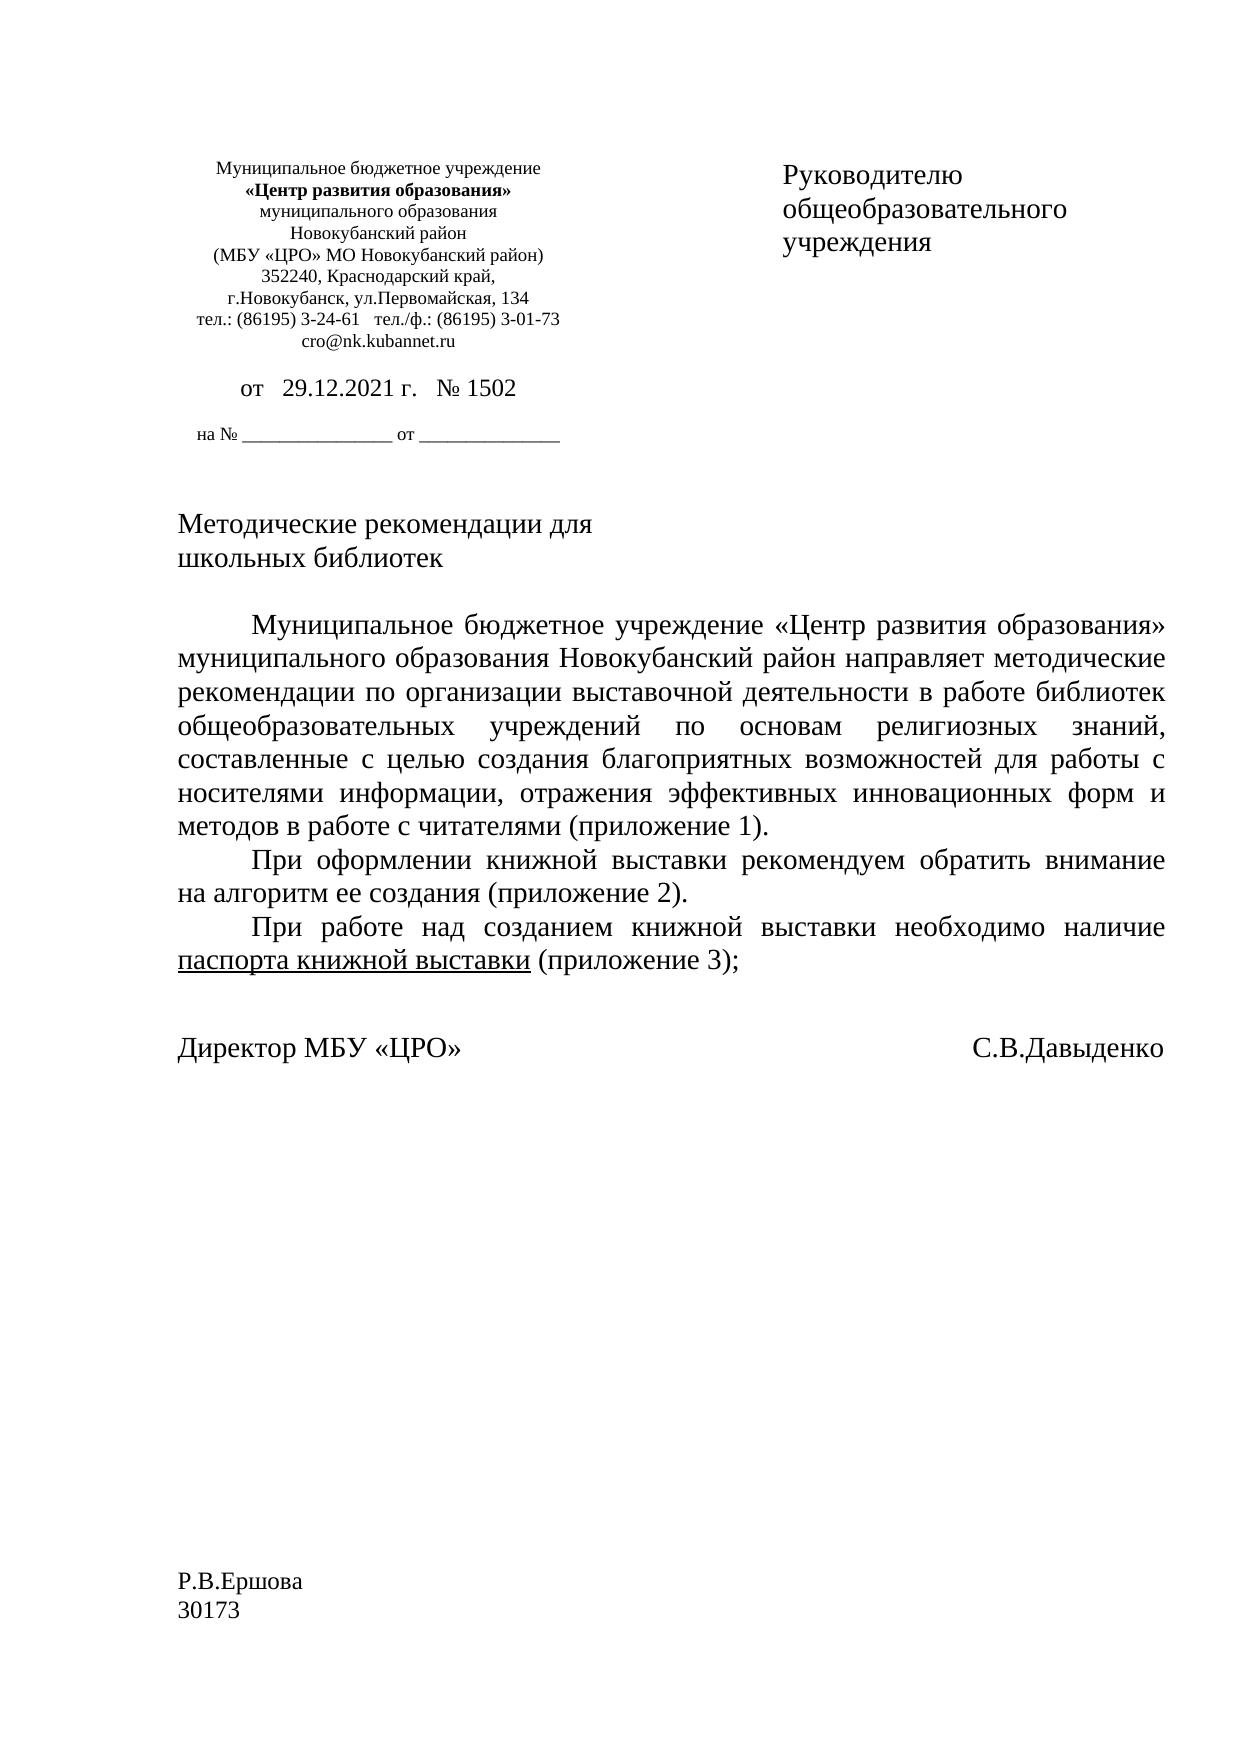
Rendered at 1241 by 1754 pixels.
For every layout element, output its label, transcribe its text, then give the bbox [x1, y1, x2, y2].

text школьных библиотек [177, 540, 1167, 573]
text Р.В.Ершова [177, 1566, 1167, 1595]
text 30173 [177, 1595, 1167, 1624]
text При работе над созданием книжной выставки необходимо наличие паспорта книжной выставки (приложение 3); [177, 909, 1167, 976]
text Методические рекомендации для [177, 506, 1167, 540]
table_header Муниципальное бюджетное учреждение «Центр развития образования» муниципального образования Новокубанский район (МБУ «ЦРО» МО Новокубанский район) 352240, Краснодарский край, г.Новокубанск, ул.Первомайская, 134 тел.: (86195) 3-24-61 тел./ф.: (86195) 3-01-73 cro@nk.kubannet.ru от 29.12.2021 г. № 1502 на № ________________ от _______________ [166, 157, 591, 473]
text Директор МБУ «ЦРО» С.В.Давыденко [177, 1030, 1167, 1063]
text При оформлении книжной выставки рекомендуем обратить внимание на алгоритм ее создания (приложение 2). [177, 842, 1167, 909]
table_header Руководителю общеобразовательного учреждения [591, 157, 1178, 473]
text Муниципальное бюджетное учреждение «Центр развития образования» муниципального образования Новокубанский район направляет методические рекомендации по организации выставочной деятельности в работе библиотек общеобразовательных учреждений по основам религиозных знаний, составленные с целью создания благоприятных возможностей для работы с носителями информации, отражения эффективных инновационных форм и методов в работе с читателями (приложение 1). [177, 607, 1167, 842]
